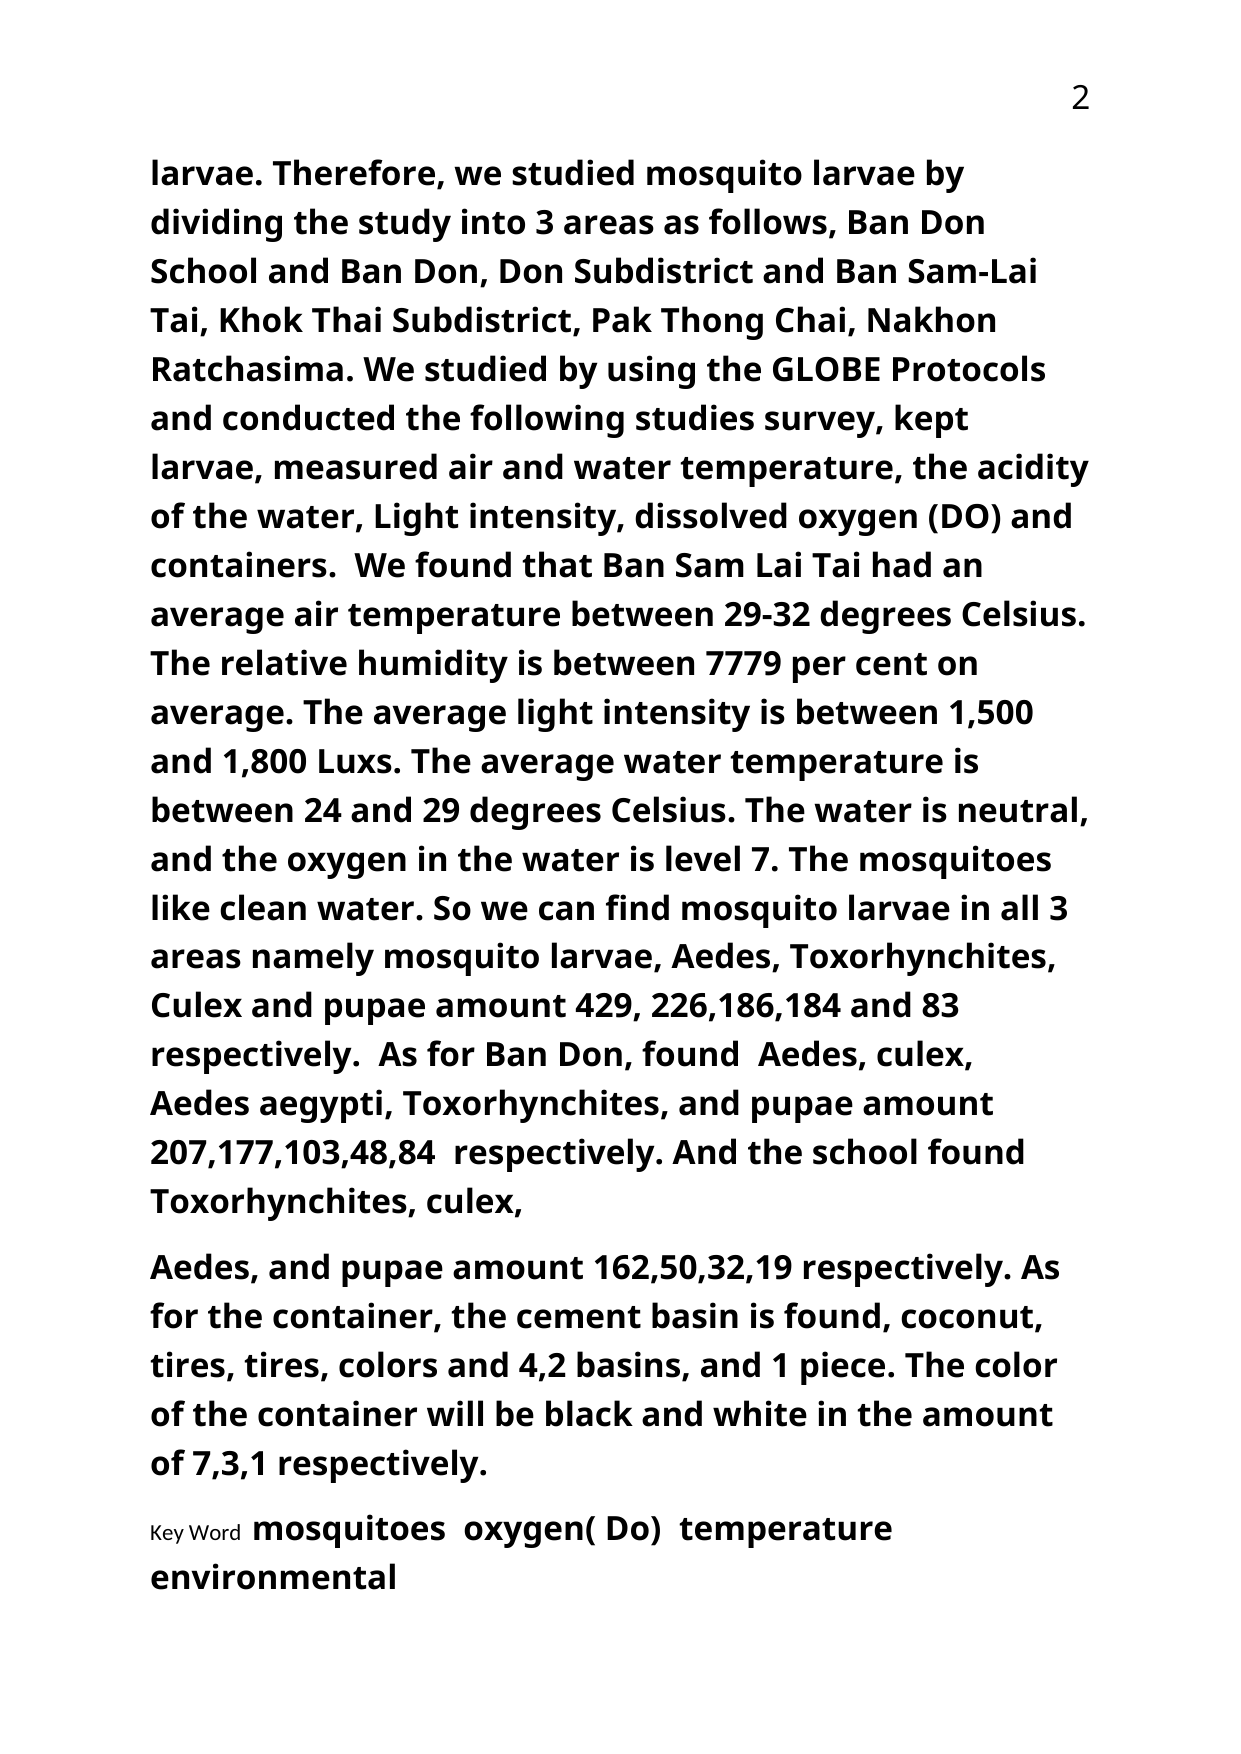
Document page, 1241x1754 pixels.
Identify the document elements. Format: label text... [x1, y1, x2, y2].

text Aedes, and pupae amount 162,50,32,19 respectively. As for the container, the cement basin is found, coconut, tires, tires, colors and 4,2 basins, and 1 piece. The color of the container will be black and white in the amount of 7,3,1 respectively. [150, 1244, 1090, 1485]
text Key Word mosquitoes oxygen( Do) temperature environmental [150, 1505, 1090, 1599]
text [150, 150, 1090, 1223]
